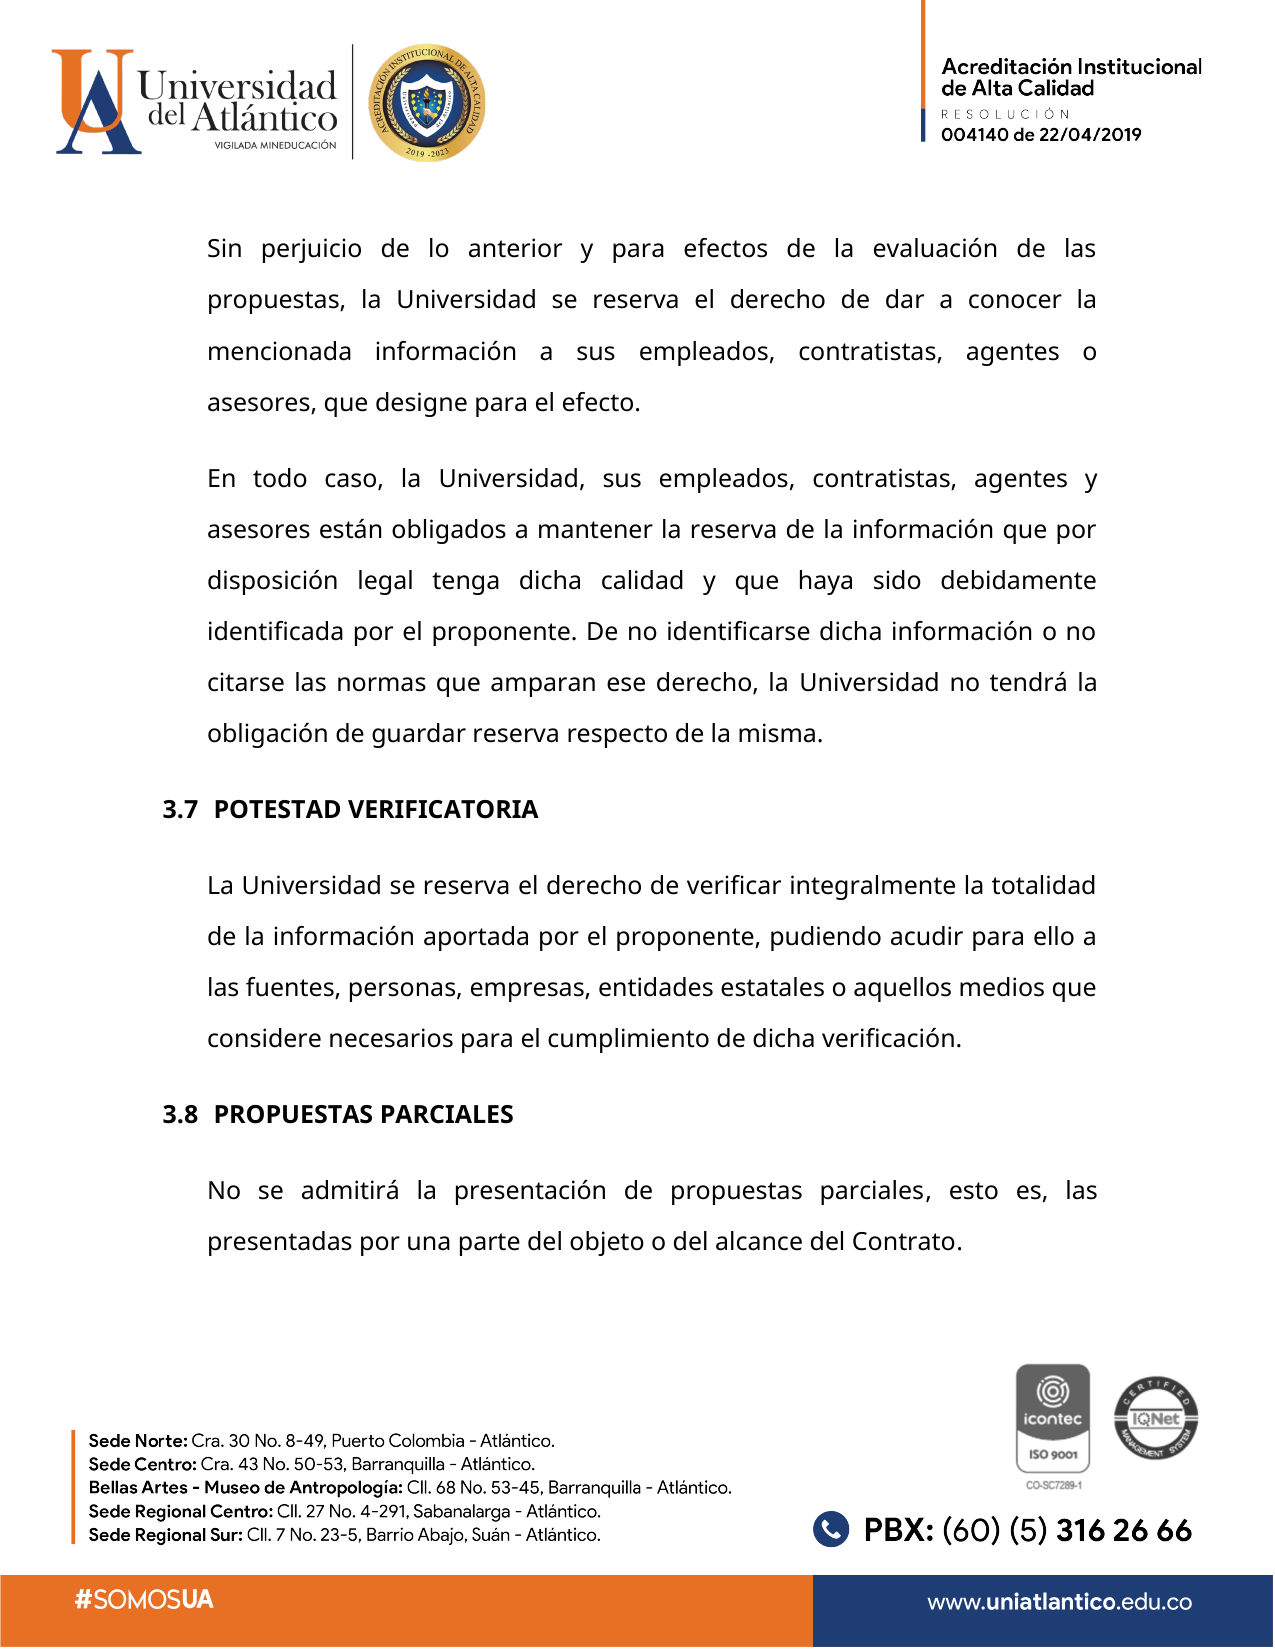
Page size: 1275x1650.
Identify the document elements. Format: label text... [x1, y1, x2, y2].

picture [51, 43, 486, 162]
list PROPUESTAS PARCIALES [162, 1097, 1098, 1131]
text En todo caso, la Universidad, sus empleados, contratistas, agentes y asesores están obligados a mantener la reserva de la información que por disposición legal tenga dicha calidad y que haya sido debidamente identificada por el proponente. De no identificarse dicha información o no citarse las normas que amparan ese derecho, la Universidad no tendrá la obligación de guardar reserva respecto de la misma. [207, 460, 1098, 749]
picture [921, 0, 1202, 142]
list POTESTAD VERIFICATORIA [162, 791, 1098, 826]
text No se admitirá la presentación de propuestas parciales, esto es, las presentadas por una parte del objeto o del alcance del Contrato. [207, 1173, 1098, 1258]
text La Universidad se reserva el derecho de verificar integralmente la totalidad de la información aportada por el proponente, pudiendo acudir para ello a las fuentes, personas, empresas, entidades estatales o aquellos medios que considere necesarios para el cumplimiento de dicha verificación. [207, 867, 1098, 1055]
text Sin perjuicio de lo anterior y para efectos de la evaluación de las propuestas, la Universidad se reserva el derecho de dar a conocer la mencionada información a sus empleados, contratistas, agentes o asesores, que designe para el efecto. [207, 231, 1098, 418]
picture [0, 1357, 1273, 1647]
